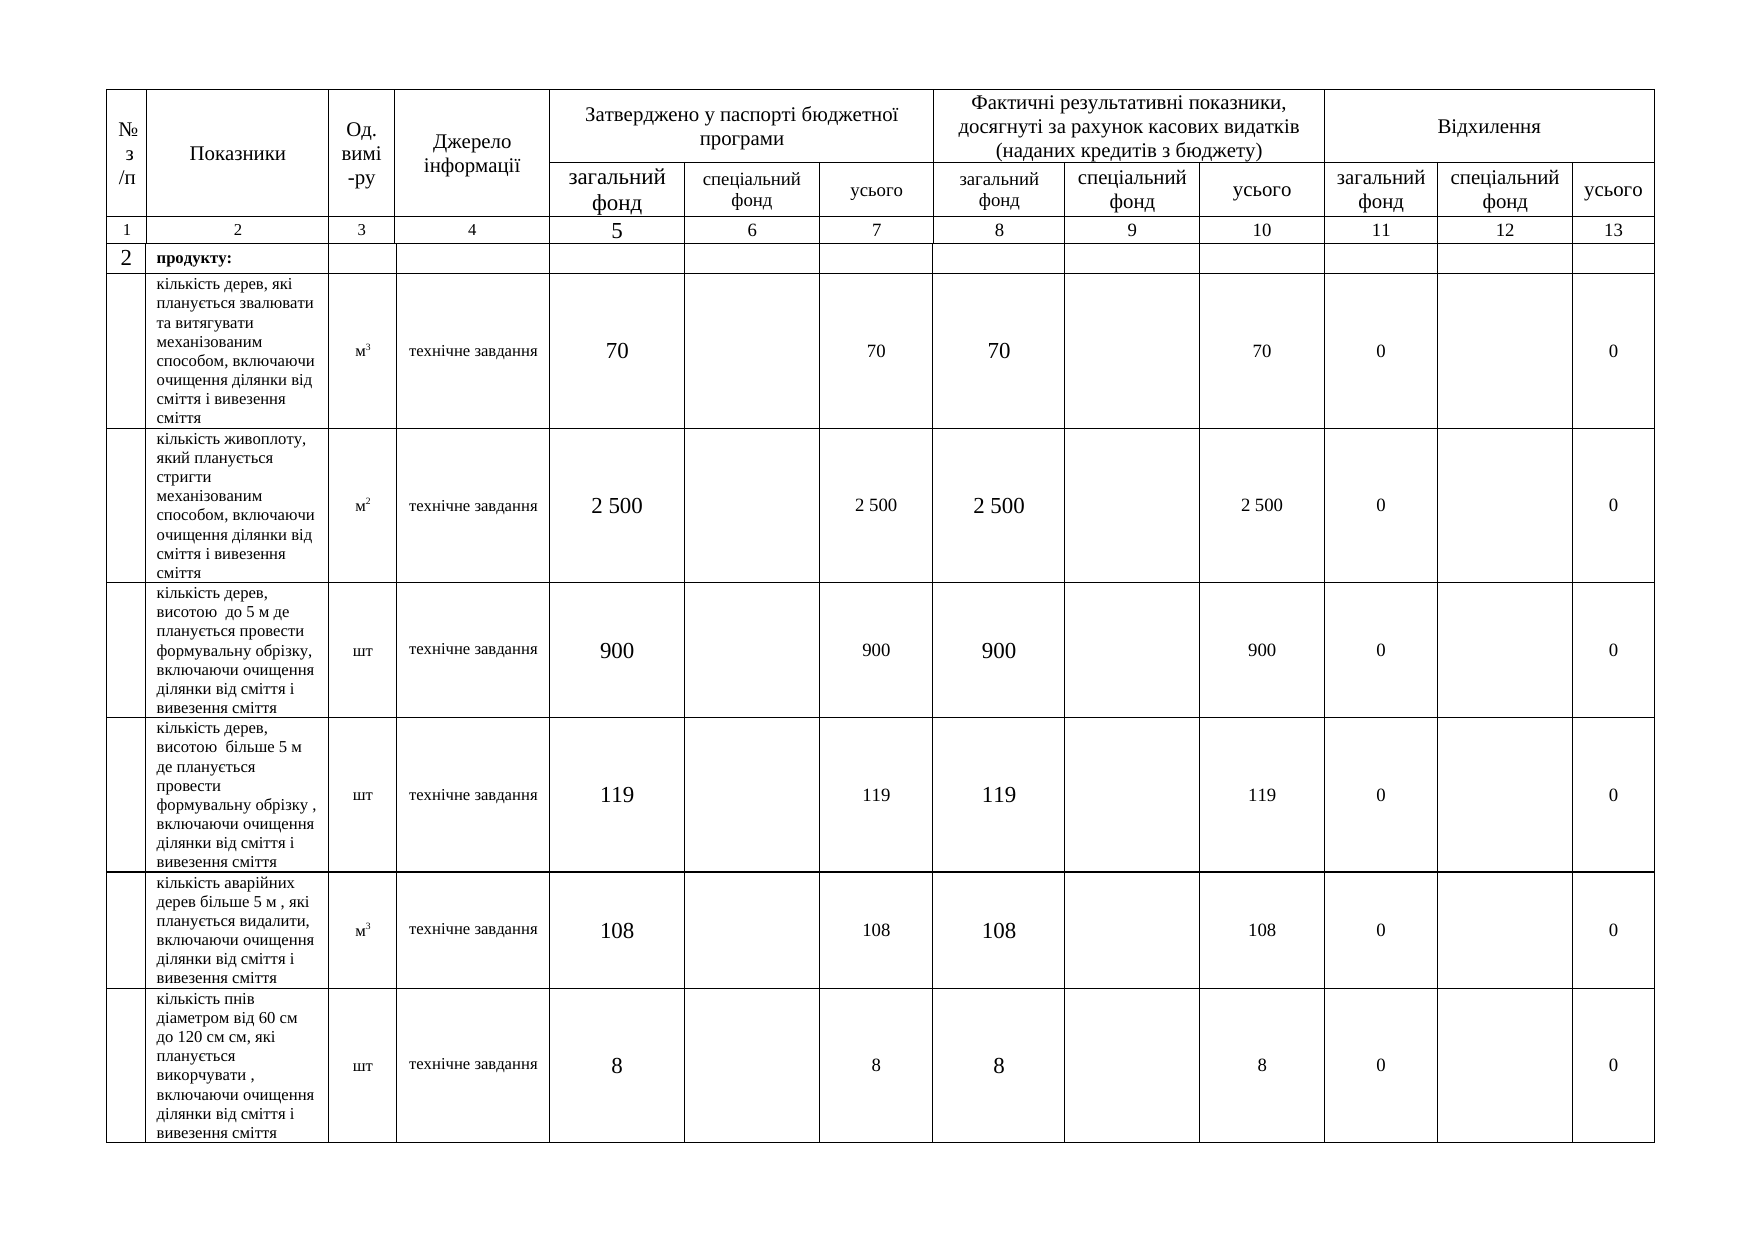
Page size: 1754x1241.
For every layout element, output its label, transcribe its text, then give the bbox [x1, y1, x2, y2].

table_cell [1065, 873, 1199, 987]
table_cell 1 [107, 217, 146, 243]
table_cell [1573, 244, 1654, 273]
table_cell 6 [685, 217, 819, 243]
table_cell [1438, 873, 1572, 987]
table_header Затверджено у паспорті бюджетної програми [550, 90, 933, 162]
table_cell [933, 244, 1064, 273]
table_cell 0 [1325, 873, 1437, 987]
table_cell 0 [1325, 429, 1437, 582]
table_cell [1200, 244, 1324, 273]
table_cell усього [1573, 163, 1654, 216]
table_cell 11 [1325, 217, 1437, 243]
table_cell 13 [1573, 217, 1654, 243]
table_cell [685, 429, 819, 582]
table_cell кількість дерев, які планується звалювати та витягувати механізованим способом, включаючи очищення ділянки від сміття і вивезення сміття [146, 274, 328, 427]
table_cell кількість дерев, висотою більше 5 м де планується провести формувальну обрізку , включаючи очищення ділянки від сміття і вивезення сміття [146, 718, 328, 871]
table_cell [685, 244, 819, 273]
table_cell технічне завдання [397, 873, 549, 987]
table_cell 108 [1200, 873, 1324, 987]
table_cell 2 500 [820, 429, 932, 582]
table_cell 2 [107, 244, 145, 273]
table_cell 900 [1200, 583, 1324, 717]
table_cell шт [329, 718, 396, 871]
table_cell [107, 989, 145, 1142]
table_cell 8 [1200, 989, 1324, 1142]
table_cell технічне завдання [397, 429, 549, 582]
table_cell 70 [933, 274, 1064, 427]
table_cell [1438, 274, 1572, 427]
table_cell [107, 429, 145, 582]
table_cell [1438, 718, 1572, 871]
table_cell 108 [933, 873, 1064, 987]
table_cell 119 [820, 718, 932, 871]
table_cell 5 [550, 217, 684, 243]
table_cell 10 [1200, 217, 1324, 243]
table_header Од. вимі-ру [329, 90, 394, 216]
table_cell 2 500 [933, 429, 1064, 582]
table_cell загальний фонд [550, 163, 684, 216]
table_cell технічне завдання [397, 583, 549, 717]
table_cell 0 [1573, 429, 1654, 582]
table_cell 0 [1573, 989, 1654, 1142]
table_header № з/п [107, 90, 146, 216]
table_cell [1438, 244, 1572, 273]
table_cell [550, 244, 684, 273]
table_cell 119 [550, 718, 684, 871]
table_cell 2 [147, 217, 328, 243]
table_cell 0 [1325, 583, 1437, 717]
table_cell 108 [550, 873, 684, 987]
table_cell 0 [1573, 718, 1654, 871]
table_cell загальний фонд [1325, 163, 1437, 216]
table_cell 0 [1325, 989, 1437, 1142]
table_cell кількість аварійних дерев більше 5 м , які планується видалити, включаючи очищення ділянки від сміття і вивезення сміття [146, 873, 328, 987]
table_cell [107, 274, 145, 427]
table_cell 8 [933, 989, 1064, 1142]
table_cell [1438, 429, 1572, 582]
table_cell 0 [1325, 274, 1437, 427]
table_cell [107, 873, 145, 987]
table_cell кількість пнів діаметром від 60 см до 120 см см, які планується викорчувати , включаючи очищення ділянки від сміття і вивезення сміття [146, 989, 328, 1142]
table_cell 900 [550, 583, 684, 717]
table_cell [685, 274, 819, 427]
table_cell 12 [1438, 217, 1572, 243]
table_cell [1065, 989, 1199, 1142]
table_cell [397, 244, 549, 273]
table_cell 0 [1573, 583, 1654, 717]
table_cell 119 [1200, 718, 1324, 871]
table_cell технічне завдання [397, 718, 549, 871]
table_cell [329, 244, 396, 273]
table_cell [1438, 583, 1572, 717]
table_cell 900 [933, 583, 1064, 717]
table_cell 8 [820, 989, 932, 1142]
table_cell 2 500 [550, 429, 684, 582]
table_cell усього [1200, 163, 1324, 216]
table_cell [1065, 718, 1199, 871]
table_cell 70 [550, 274, 684, 427]
table_cell [685, 873, 819, 987]
table_cell [1065, 429, 1199, 582]
table_cell [107, 583, 145, 717]
table_cell кількість живоплоту, який планується стригти механізованим способом, включаючи очищення ділянки від сміття і вивезення сміття [146, 429, 328, 582]
table_header Показники [147, 90, 328, 216]
table_cell 70 [820, 274, 932, 427]
table_cell 0 [1573, 274, 1654, 427]
table_cell м2 [329, 429, 396, 582]
table_cell [1065, 274, 1199, 427]
table_cell [1065, 583, 1199, 717]
table_cell [1438, 989, 1572, 1142]
table_cell 7 [820, 217, 933, 243]
table_cell 70 [1200, 274, 1324, 427]
table_header Джерело інформації [395, 90, 549, 216]
table_cell [685, 989, 819, 1142]
table_cell 0 [1325, 718, 1437, 871]
table_header Відхилення [1325, 90, 1654, 162]
table_cell кількість дерев, висотою до 5 м де планується провести формувальну обрізку, включаючи очищення ділянки від сміття і вивезення сміття [146, 583, 328, 717]
table_cell спеціальний фонд [1438, 163, 1572, 216]
table_cell 4 [395, 217, 549, 243]
table_cell 3 [329, 217, 394, 243]
table_cell 9 [1065, 217, 1199, 243]
table_cell 8 [550, 989, 684, 1142]
table_cell спеціальний фонд [1065, 163, 1199, 216]
table_cell [685, 718, 819, 871]
table_cell 900 [820, 583, 932, 717]
table_cell м3 [329, 873, 396, 987]
table_cell 2 500 [1200, 429, 1324, 582]
table_cell 8 [934, 217, 1064, 243]
table_cell продукту: [146, 244, 328, 273]
table_cell [685, 583, 819, 717]
table_cell 119 [933, 718, 1064, 871]
table_cell [820, 244, 932, 273]
table_header Фактичні результативні показники, досягнуті за рахунок касових видатків (наданих кредитів з бюджету) [934, 90, 1324, 162]
table_cell спеціальний фонд [685, 163, 819, 216]
table_cell усього [820, 163, 933, 216]
table_cell шт [329, 989, 396, 1142]
table_cell [1325, 244, 1437, 273]
table_cell шт [329, 583, 396, 717]
table_cell загальний фонд [934, 163, 1064, 216]
table_cell м3 [329, 274, 396, 427]
table_cell [1065, 244, 1199, 273]
table_cell 0 [1573, 873, 1654, 987]
table_cell технічне завдання [397, 274, 549, 427]
table_cell [107, 718, 145, 871]
table_cell 108 [820, 873, 932, 987]
table_cell технічне завдання [397, 989, 549, 1142]
